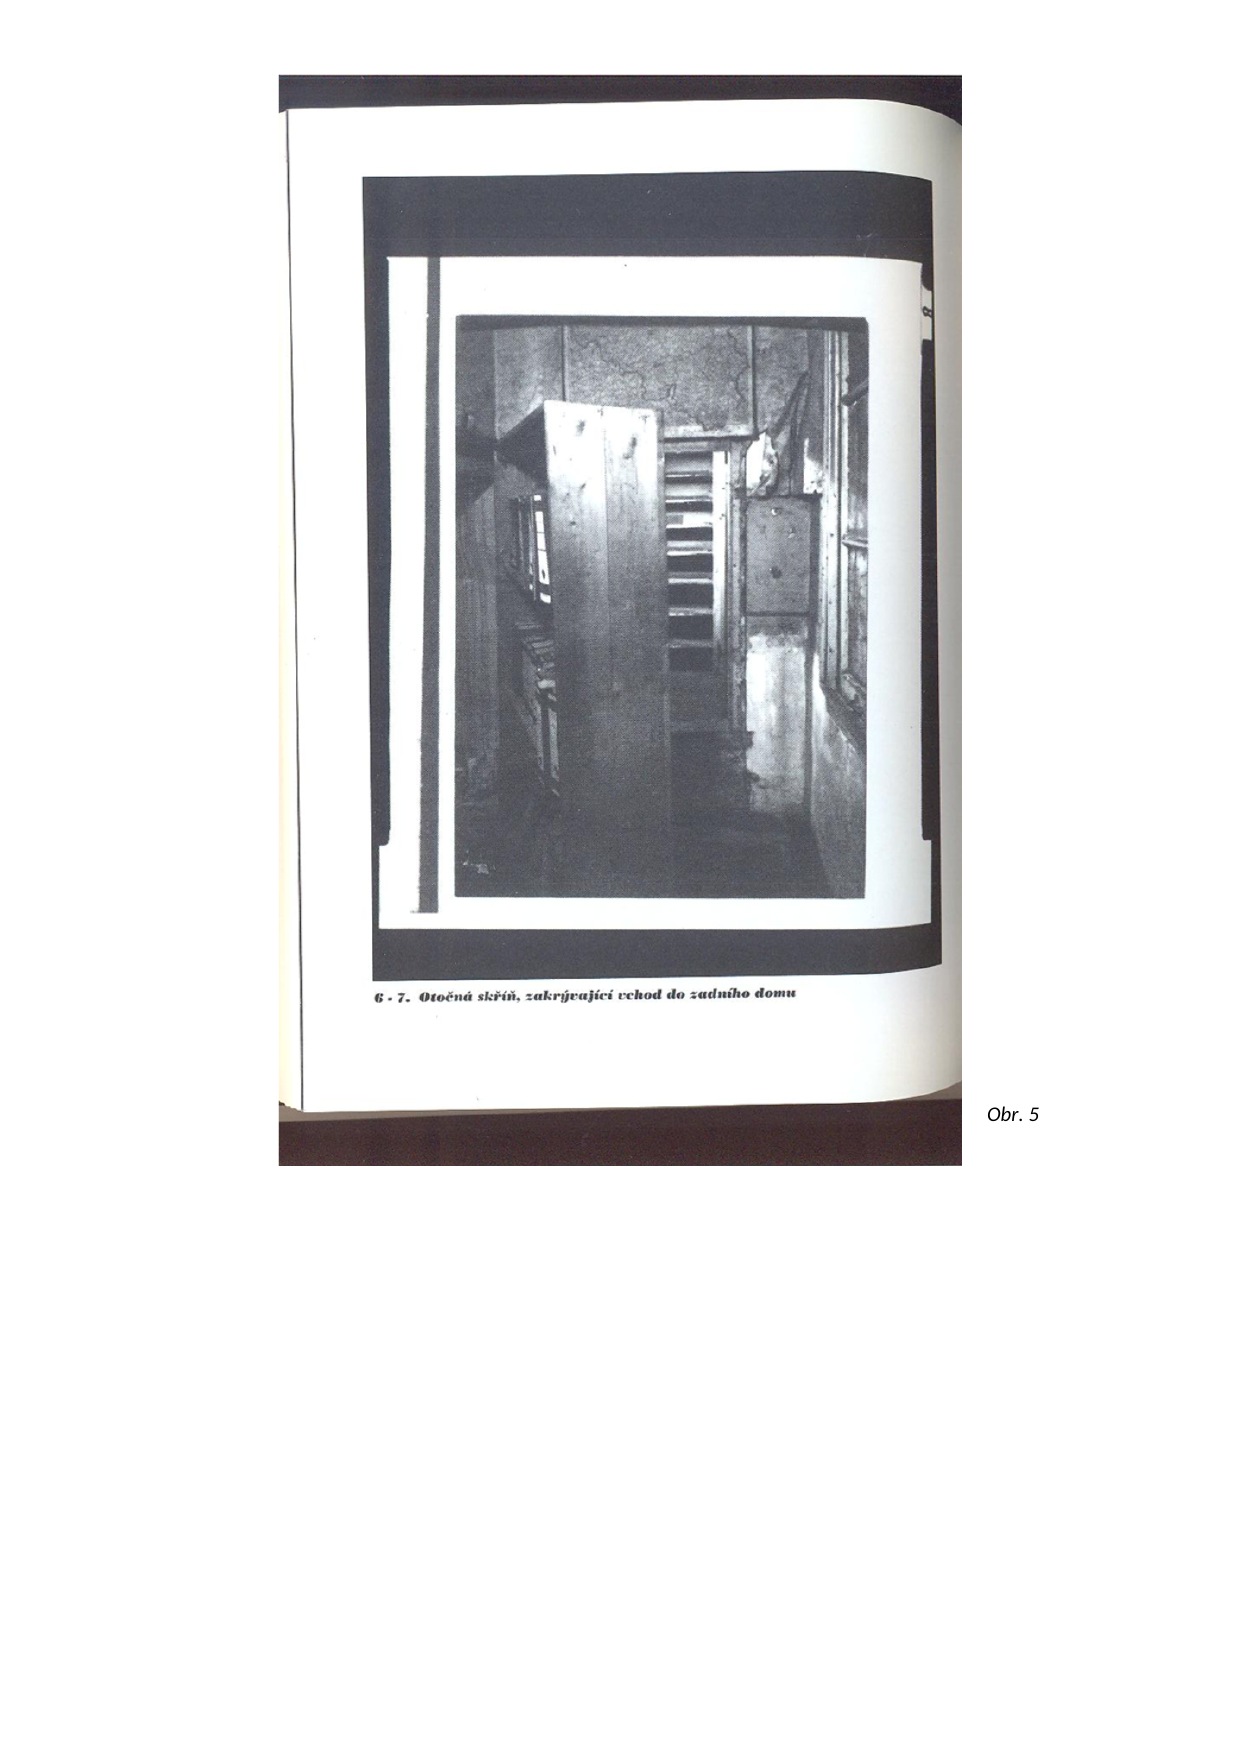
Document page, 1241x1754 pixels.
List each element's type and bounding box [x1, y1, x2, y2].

picture [279, 76, 961, 1166]
